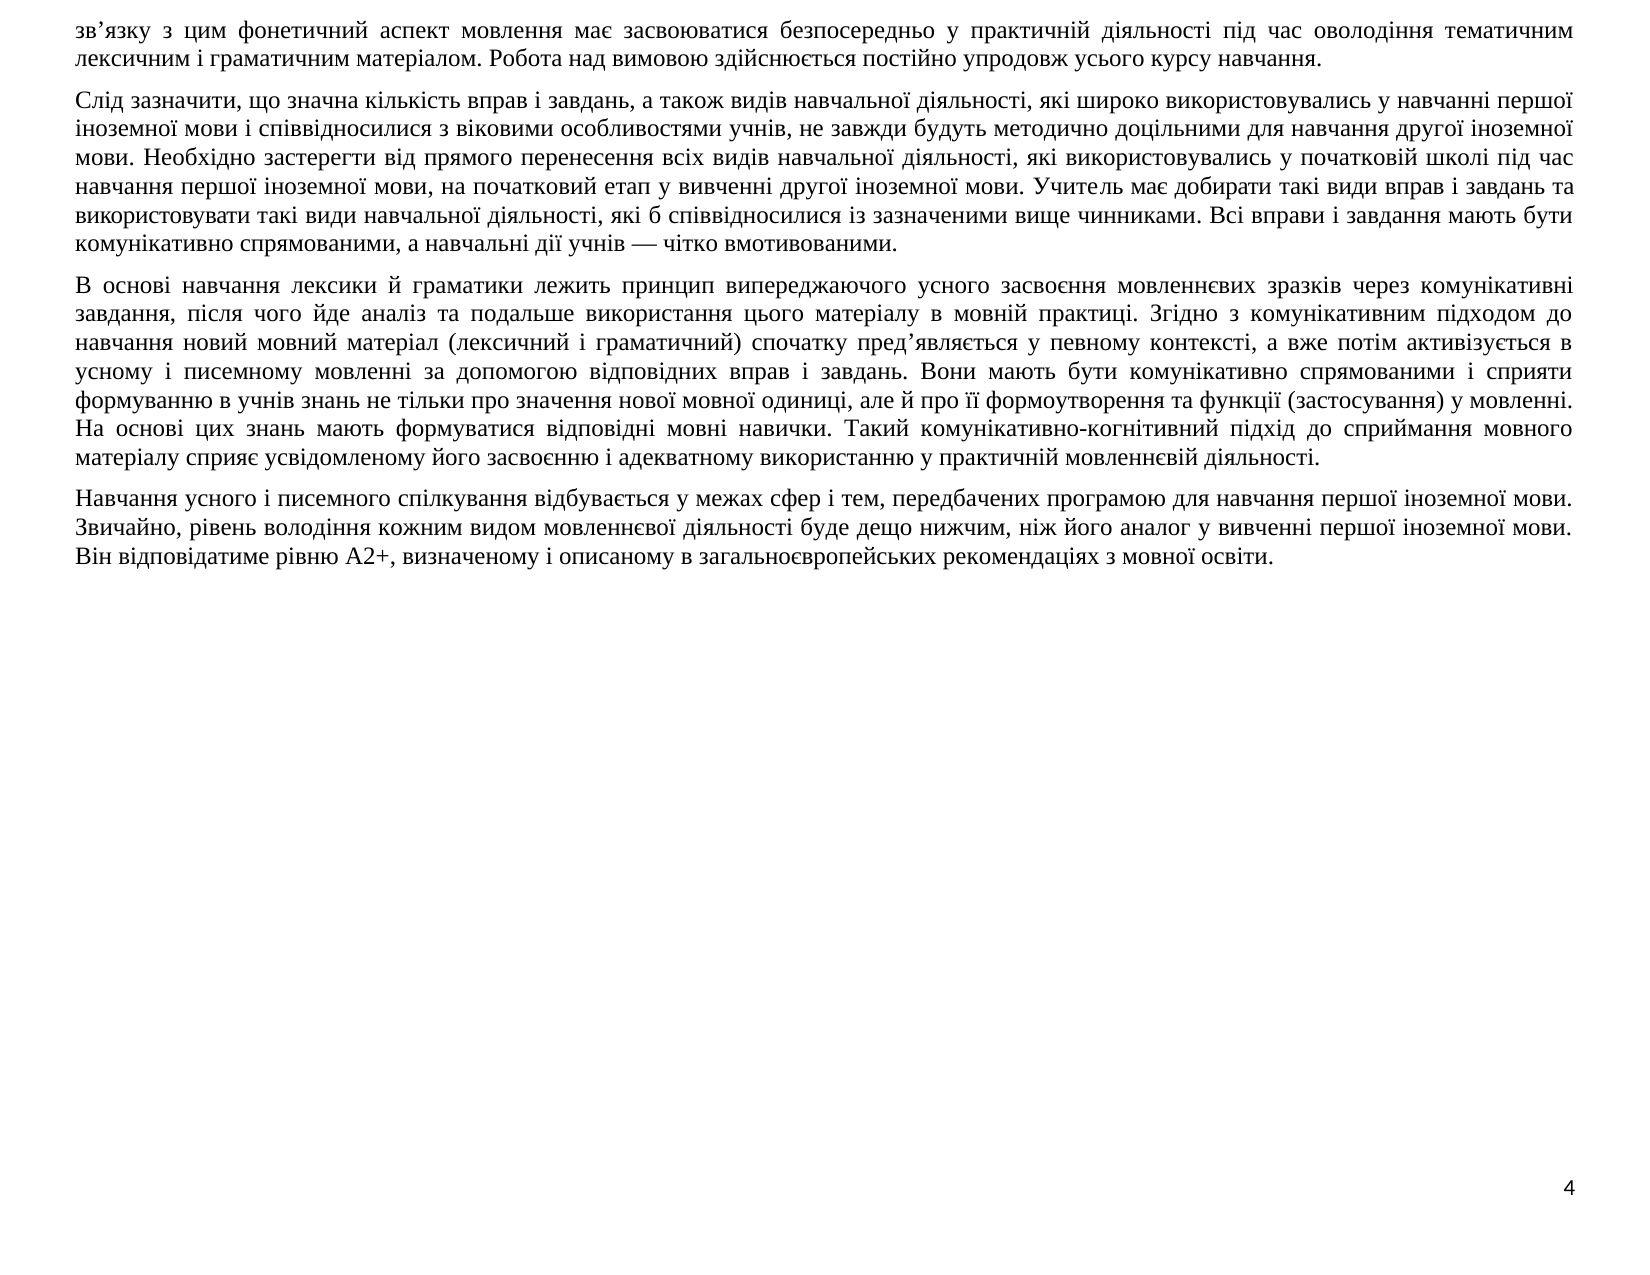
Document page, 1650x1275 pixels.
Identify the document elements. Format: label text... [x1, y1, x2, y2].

text Навчання усного і писемного спілкування відбувається у межах сфер і тем, передбачених програмою для навчання першої іноземної мови. Звичайно, рівень володіння кожним видом мовленнєвої діяльності буде дещо нижчим, ніж його аналог у вивченні першої іноземної мови. Він відповідатиме рівню А2+, визначеному і описаному в загальноєвропейських рекомендаціях з мовної освіти. [75, 483, 1575, 570]
text В основі навчання лексики й граматики лежить принцип випереджаючого усного засвоєння мовленнєвих зразків через комунікативні завдання, після чого йде аналіз та подальше використання цього матеріалу в мовній практиці. Згідно з комунiкативним підходом до навчання новий мовний матеріал (лексичний і граматичний) спочатку пред’являється у певному контексті, а вже потім активізується в усному і писемному мовленні за допомогою відповідних вправ і завдань. Вони мають бути комунікативно спрямованими і сприяти формуванню в учнів знань не тільки про значення нової мовної одиниці, але й про її формоутворення та функції (застосування) у мовленні. На основі цих знань мають формуватися відповідні мовні навички. Такий комунікативно-когнітивний підхід до сприймання мовного матеріалу сприяє усвідомленому його засвоєнню і адекватному використанню у практичній мовленнєвій діяльності. [75, 270, 1575, 471]
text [75, 15, 1575, 72]
text Слід зазначити, що значна кількість вправ і завдань, а також видів навчальної діяльності, які широко використовувались у навчанні першої іноземної мови і співвідносилися з віковими особливостями учнів, не завжди будуть методично доцільними для навчання другої іноземної мови. Необхідно застерегти від прямого перенесення всіх видів навчальної діяльності, які використовувались у початковій школі під час навчання першої іноземної мови, на початковий етап у вивченні другої іноземної мови. Учитель має добирати такі види вправ і завдань та використовувати такі види навчальної діяльності, які б співвідносилися із зазначеними вище чинниками. Всі вправи і завдання мають бути комунікативно спрямованими, а навчальні дії учнів — чітко вмотивованими. [75, 85, 1575, 257]
